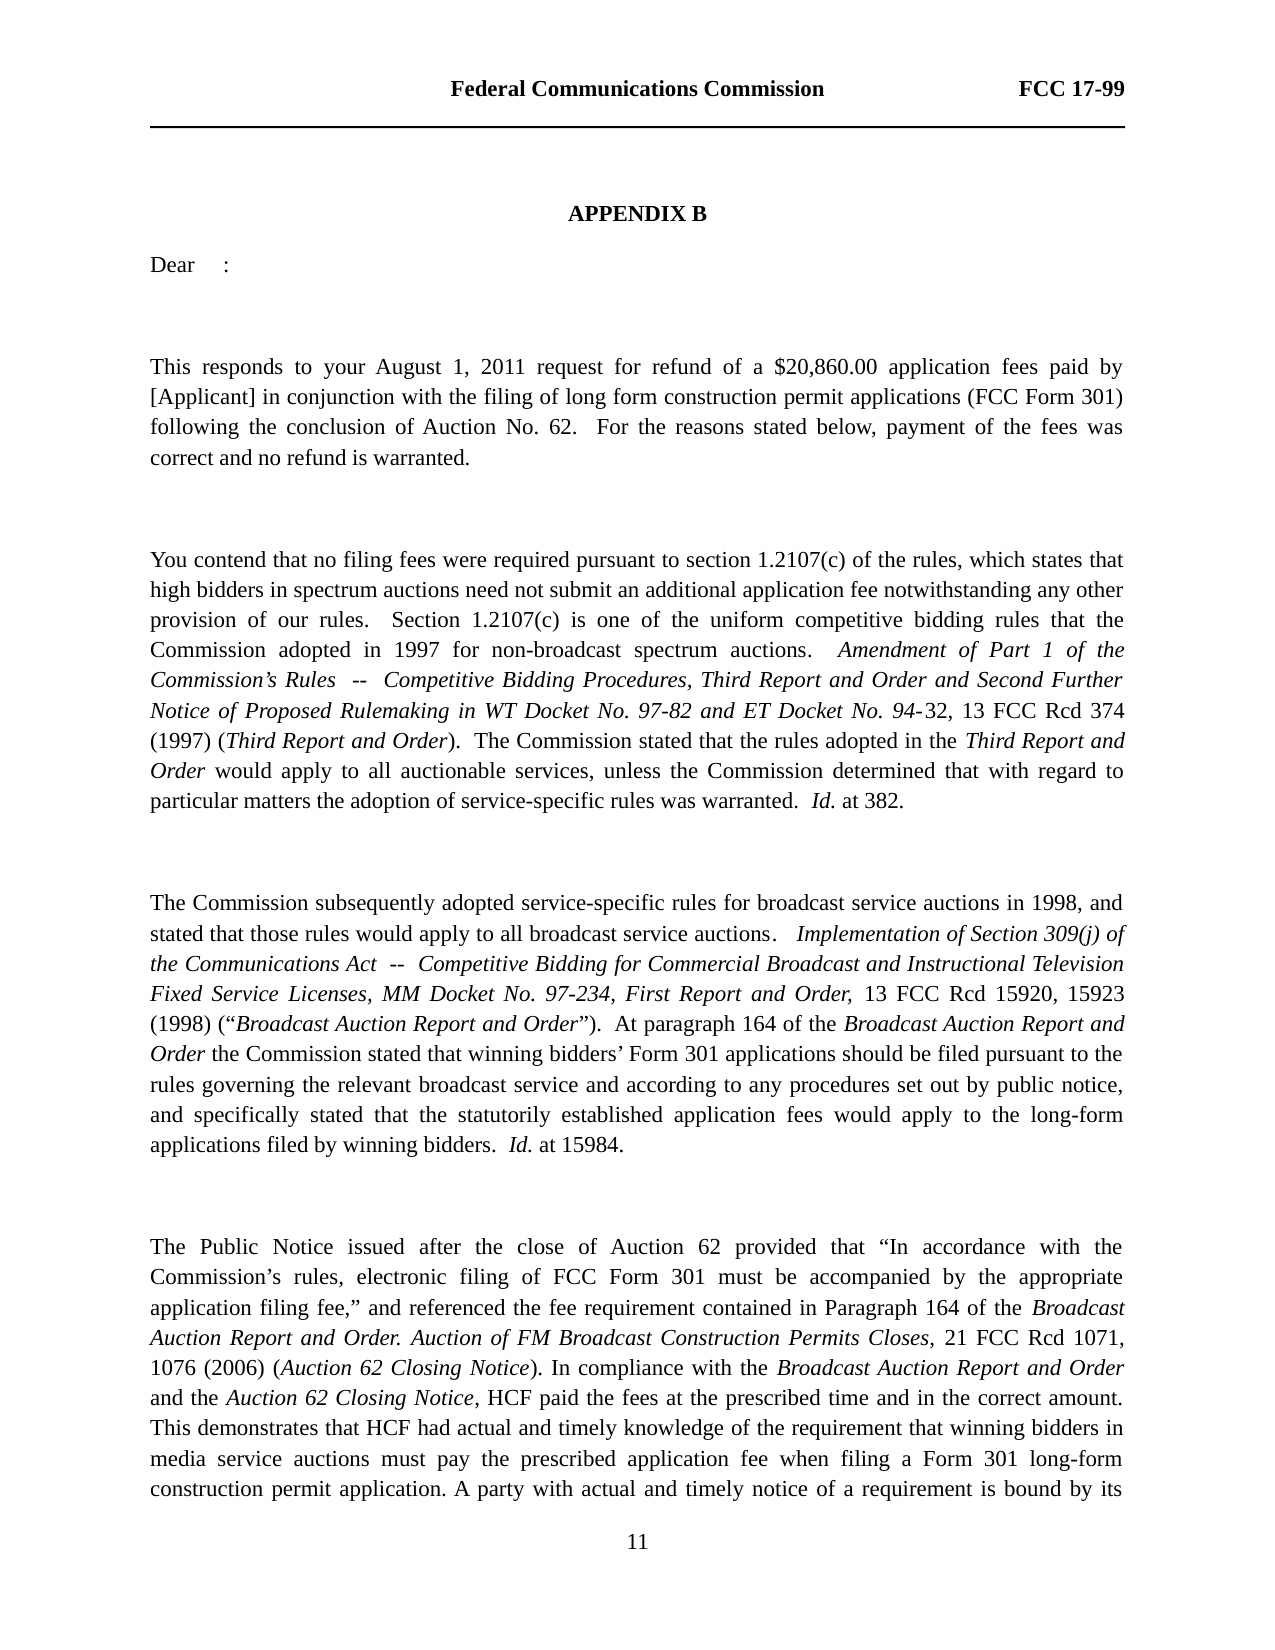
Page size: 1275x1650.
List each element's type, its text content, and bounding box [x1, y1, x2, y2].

text The Commission subsequently adopted service-specific rules for broadcast service auctions in 1998, and stated that those rules would apply to all broadcast service auctions. Implementation of Section 309(j) of the Communications Act -- Competitive Bidding for Commercial Broadcast and Instructional Television Fixed Service Licenses, MM Docket No. 97-234, First Report and Order, 13 FCC Rcd 15920, 15923 (1998) (“Broadcast Auction Report and Order”). At paragraph 164 of the Broadcast Auction Report and Order the Commission stated that winning bidders’ Form 301 applications should be filed pursuant to the rules governing the relevant broadcast service and according to any procedures set out by public notice, and specifically stated that the statutorily established application fees would apply to the long-form applications filed by winning bidders. Id. at 15984. [150, 889, 1125, 1157]
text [150, 1233, 1125, 1501]
text You contend that no filing fees were required pursuant to section 1.2107(c) of the rules, which states that high bidders in spectrum auctions need not submit an additional application fee notwithstanding any other provision of our rules. Section 1.2107(c) is one of the uniform competitive bidding rules that the Commission adopted in 1997 for non-broadcast spectrum auctions. Amendment of Part 1 of the Commission’s Rules -- Competitive Bidding Procedures, Third Report and Order and Second Further Notice of Proposed Rulemaking in WT Docket No. 97-82 and ET Docket No. 94-32, 13 FCC Rcd 374 (1997) (Third Report and Order). The Commission stated that the rules adopted in the Third Report and Order would apply to all auctionable services, unless the Commission determined that with regard to particular matters the adoption of service-specific rules was warranted. Id. at 382. [150, 546, 1125, 814]
text Dear : [150, 251, 1125, 277]
text This responds to your August 1, 2011 request for refund of a $20,860.00 application fees paid by [Applicant] in conjunction with the filing of long form construction permit applications (FCC Form 301) following the conclusion of Auction No. 62. For the reasons stated below, payment of the fees was correct and no refund is warranted. [150, 353, 1125, 470]
text APPENDIX B [150, 200, 1125, 226]
